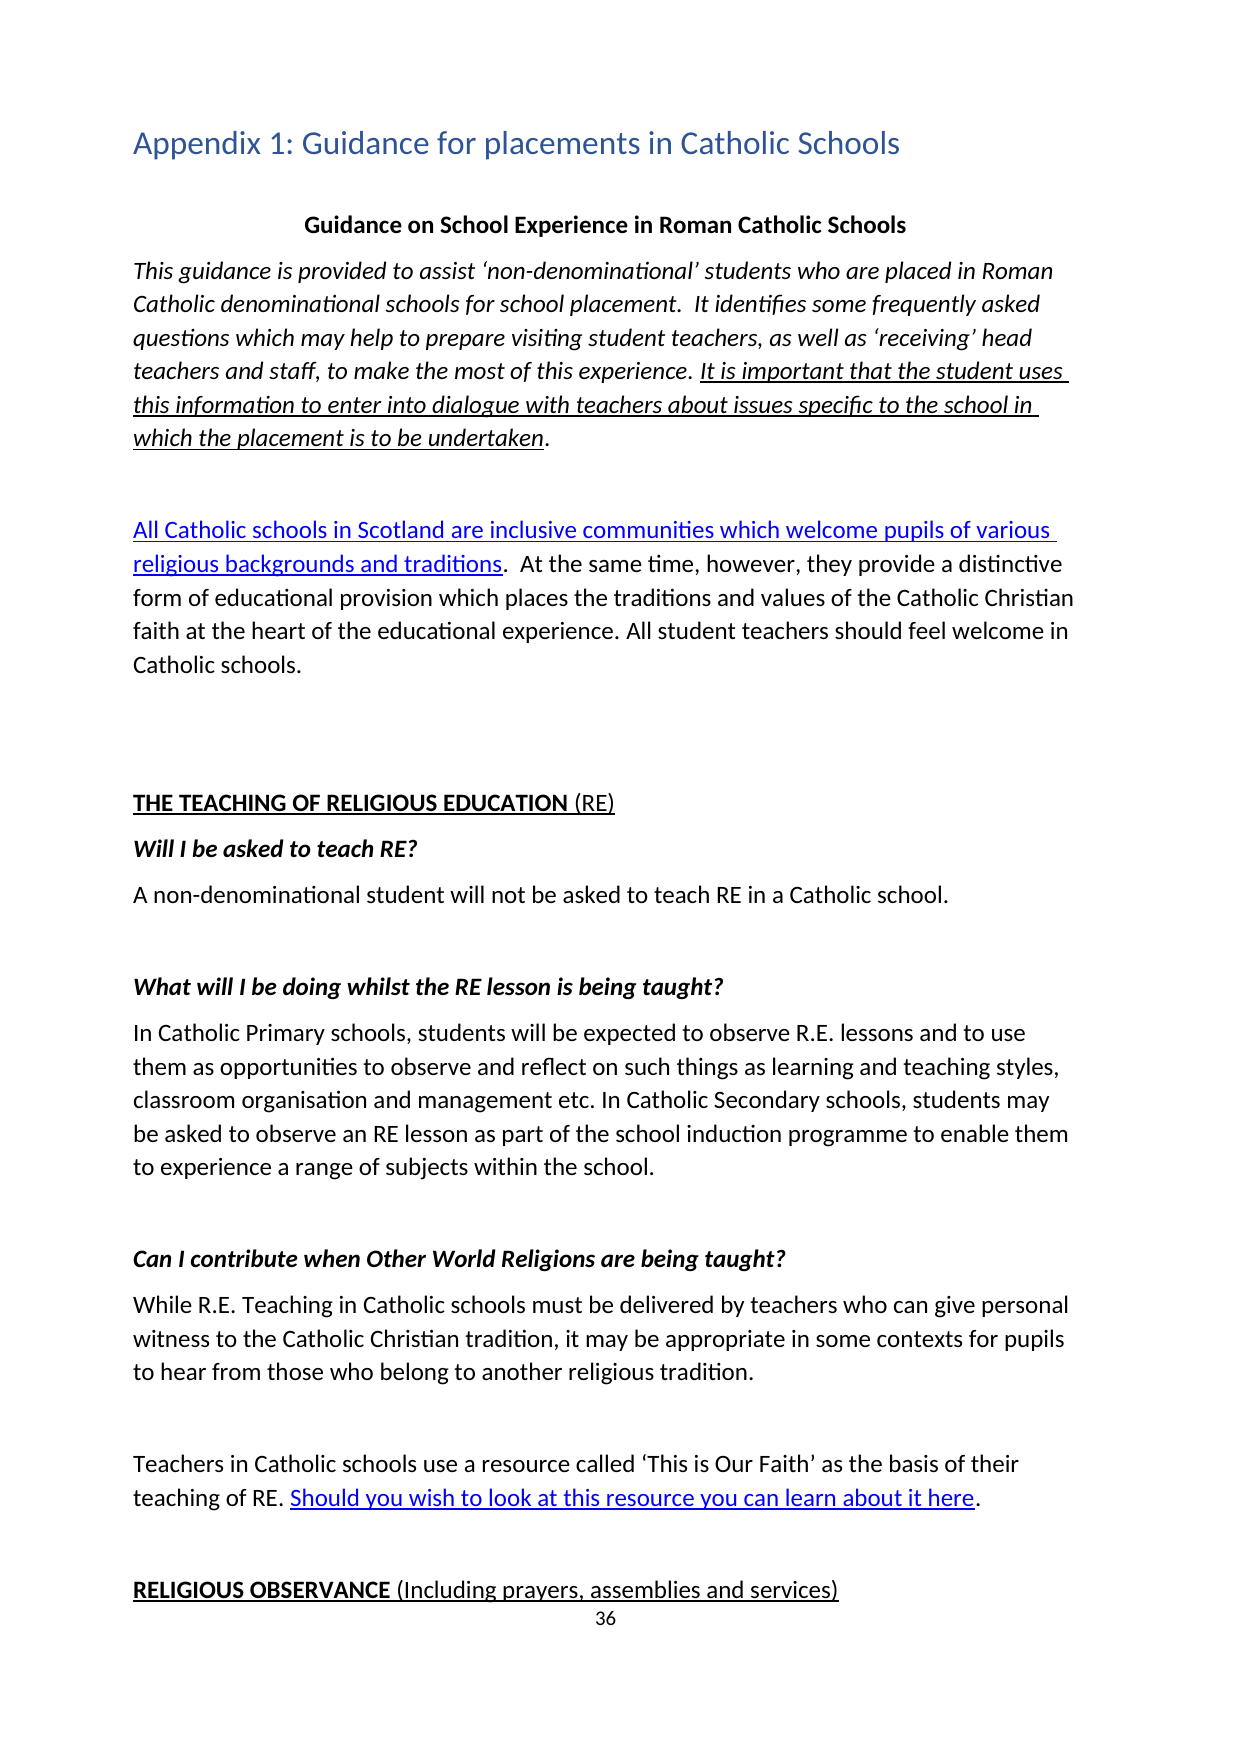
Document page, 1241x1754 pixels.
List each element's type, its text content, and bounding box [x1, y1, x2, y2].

text Will I be asked to teach RE? [133, 833, 1078, 863]
text A non-denominational student will not be asked to teach RE in a Catholic school. [133, 879, 1078, 909]
text THE TEACHING OF RELIGIOUS EDUCATION (RE) [133, 787, 1078, 817]
text Teachers in Catholic schools use a resource called ‘This is Our Faith’ as the basis of their teaching of RE. Should you wish to look at this resource you can learn about it here. [133, 1448, 1078, 1513]
subtitle Appendix 1: Guidance for placements in Catholic Schools [133, 122, 1078, 163]
text What will I be doing whilst the RE lesson is being taught? [133, 971, 1078, 1002]
text Can I contribute when Other World Religions are being taught? [133, 1243, 1078, 1274]
text This guidance is provided to assist ‘non-denominational’ students who are placed in Roman Catholic denominational schools for school placement. It identifies some frequently asked questions which may help to prepare visiting student teachers, as well as ‘receiving’ head teachers and staff, to make the most of this experience. It is important that the student uses this information to enter into dialogue with teachers about issues specific to the school in which the placement is to be undertaken. [133, 255, 1078, 453]
text Guidance on School Experience in Roman Catholic Schools [133, 209, 1078, 239]
text RELIGIOUS OBSERVANCE (Including prayers, assemblies and services) [133, 1574, 1078, 1605]
text In Catholic Primary schools, students will be expected to observe R.E. lessons and to use them as opportunities to observe and reflect on such things as learning and teaching styles, classroom organisation and management etc. In Catholic Secondary schools, students may be asked to observe an RE lesson as part of the school induction programme to enable them to experience a range of subjects within the school. [133, 1017, 1078, 1182]
text While R.E. Teaching in Catholic schools must be delivered by teachers who can give personal witness to the Catholic Christian tradition, it may be appropriate in some contexts for pupils to hear from those who belong to another religious tradition. [133, 1289, 1078, 1387]
text All Catholic schools in Scotland are inclusive communities which welcome pupils of various religious backgrounds and traditions. At the same time, however, they provide a distinctive form of educational provision which places the traditions and values of the Catholic Christian faith at the heart of the educational experience. All student teachers should feel welcome in Catholic schools. [133, 514, 1078, 679]
